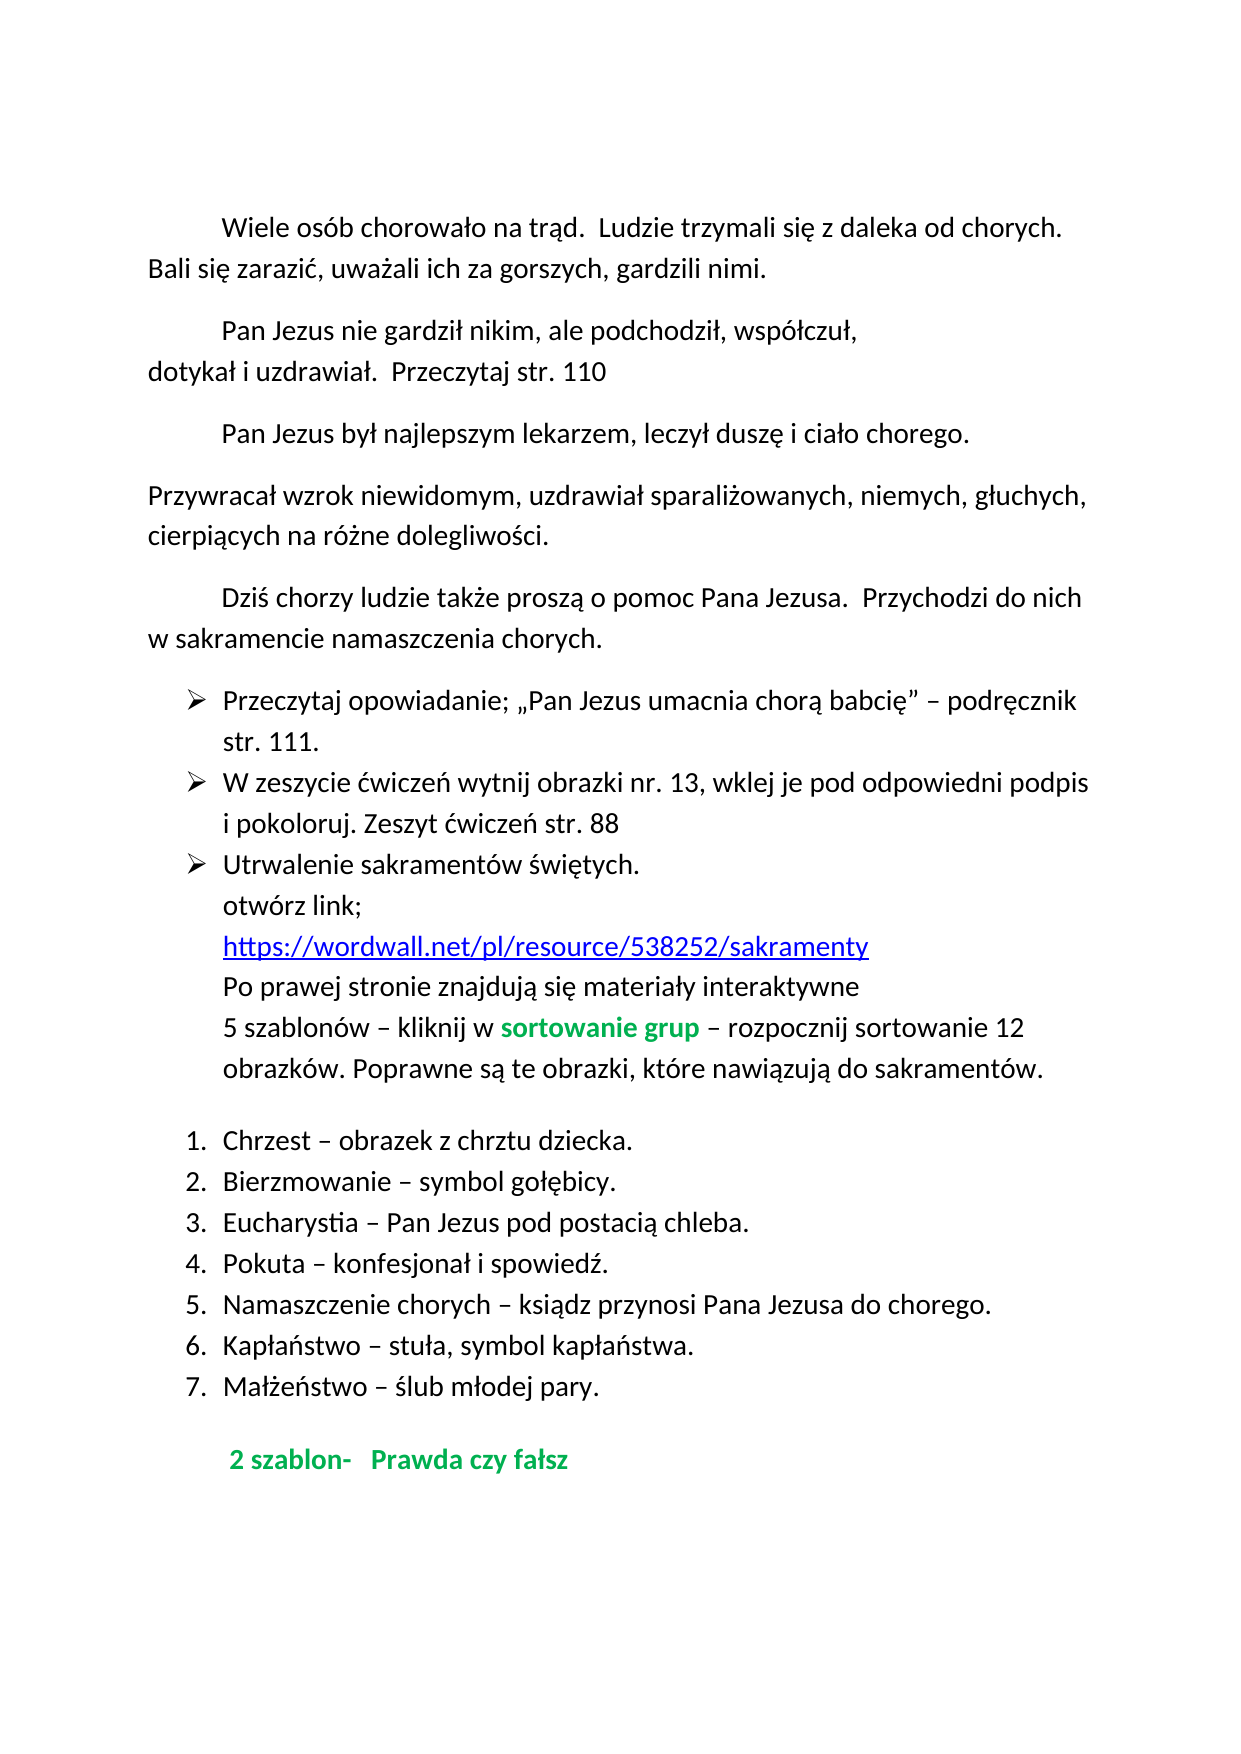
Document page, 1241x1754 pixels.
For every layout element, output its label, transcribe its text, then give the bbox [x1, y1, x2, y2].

list W zeszycie ćwiczeń wytnij obrazki nr. 13, wklej je pod odpowiedni podpis i pokoloruj. Zeszyt ćwiczeń str. 88 [185, 764, 1093, 840]
list Bierzmowanie – symbol gołębicy. [185, 1163, 1093, 1199]
text Dziś chorzy ludzie także proszą o pomoc Pana Jezusa. Przychodzi do nich w sakramencie namaszczenia chorych. [148, 579, 1093, 656]
list Utrwalenie sakramentów świętych. [185, 846, 1093, 881]
list Małżeństwo – ślub młodej pary. [185, 1368, 1093, 1404]
list Kapłaństwo – stuła, symbol kapłaństwa. [185, 1327, 1093, 1363]
list Przeczytaj opowiadanie; „Pan Jezus umacnia chorą babcię” – podręcznik str. 111. [185, 682, 1093, 758]
text Pan Jezus był najlepszym lekarzem, leczył duszę i ciało chorego. [148, 415, 1093, 450]
list 2 szablon- Prawda czy fałsz [223, 1441, 1093, 1477]
list Pokuta – konfesjonał i spowiedź. [185, 1245, 1093, 1281]
list Chrzest – obrazek z chrztu dziecka. [185, 1122, 1093, 1158]
list otwórz link; https://wordwall.net/pl/resource/538252/sakramenty [223, 887, 1093, 963]
text Pan Jezus nie gardził nikim, ale podchodził, współczuł, dotykał i uzdrawiał. Przeczytaj str. 110 [148, 312, 1093, 389]
list Namaszczenie chorych – ksiądz przynosi Pana Jezusa do chorego. [185, 1286, 1093, 1322]
text Wiele osób chorowało na trąd. Ludzie trzymali się z daleka od chorych. Bali się zarazić, uważali ich za gorszych, gardzili nimi. [148, 209, 1093, 286]
text Przywracał wzrok niewidomym, uzdrawiał sparaliżowanych, niemych, głuchych, cierpiących na różne dolegliwości. [148, 477, 1093, 553]
list Eucharystia – Pan Jezus pod postacią chleba. [185, 1204, 1093, 1240]
list Po prawej stronie znajdują się materiały interaktywne 5 szablonów – kliknij w sortowanie grup – rozpocznij sortowanie 12 obrazków. Poprawne są te obrazki, które nawiązują do sakramentów. [223, 968, 1093, 1118]
